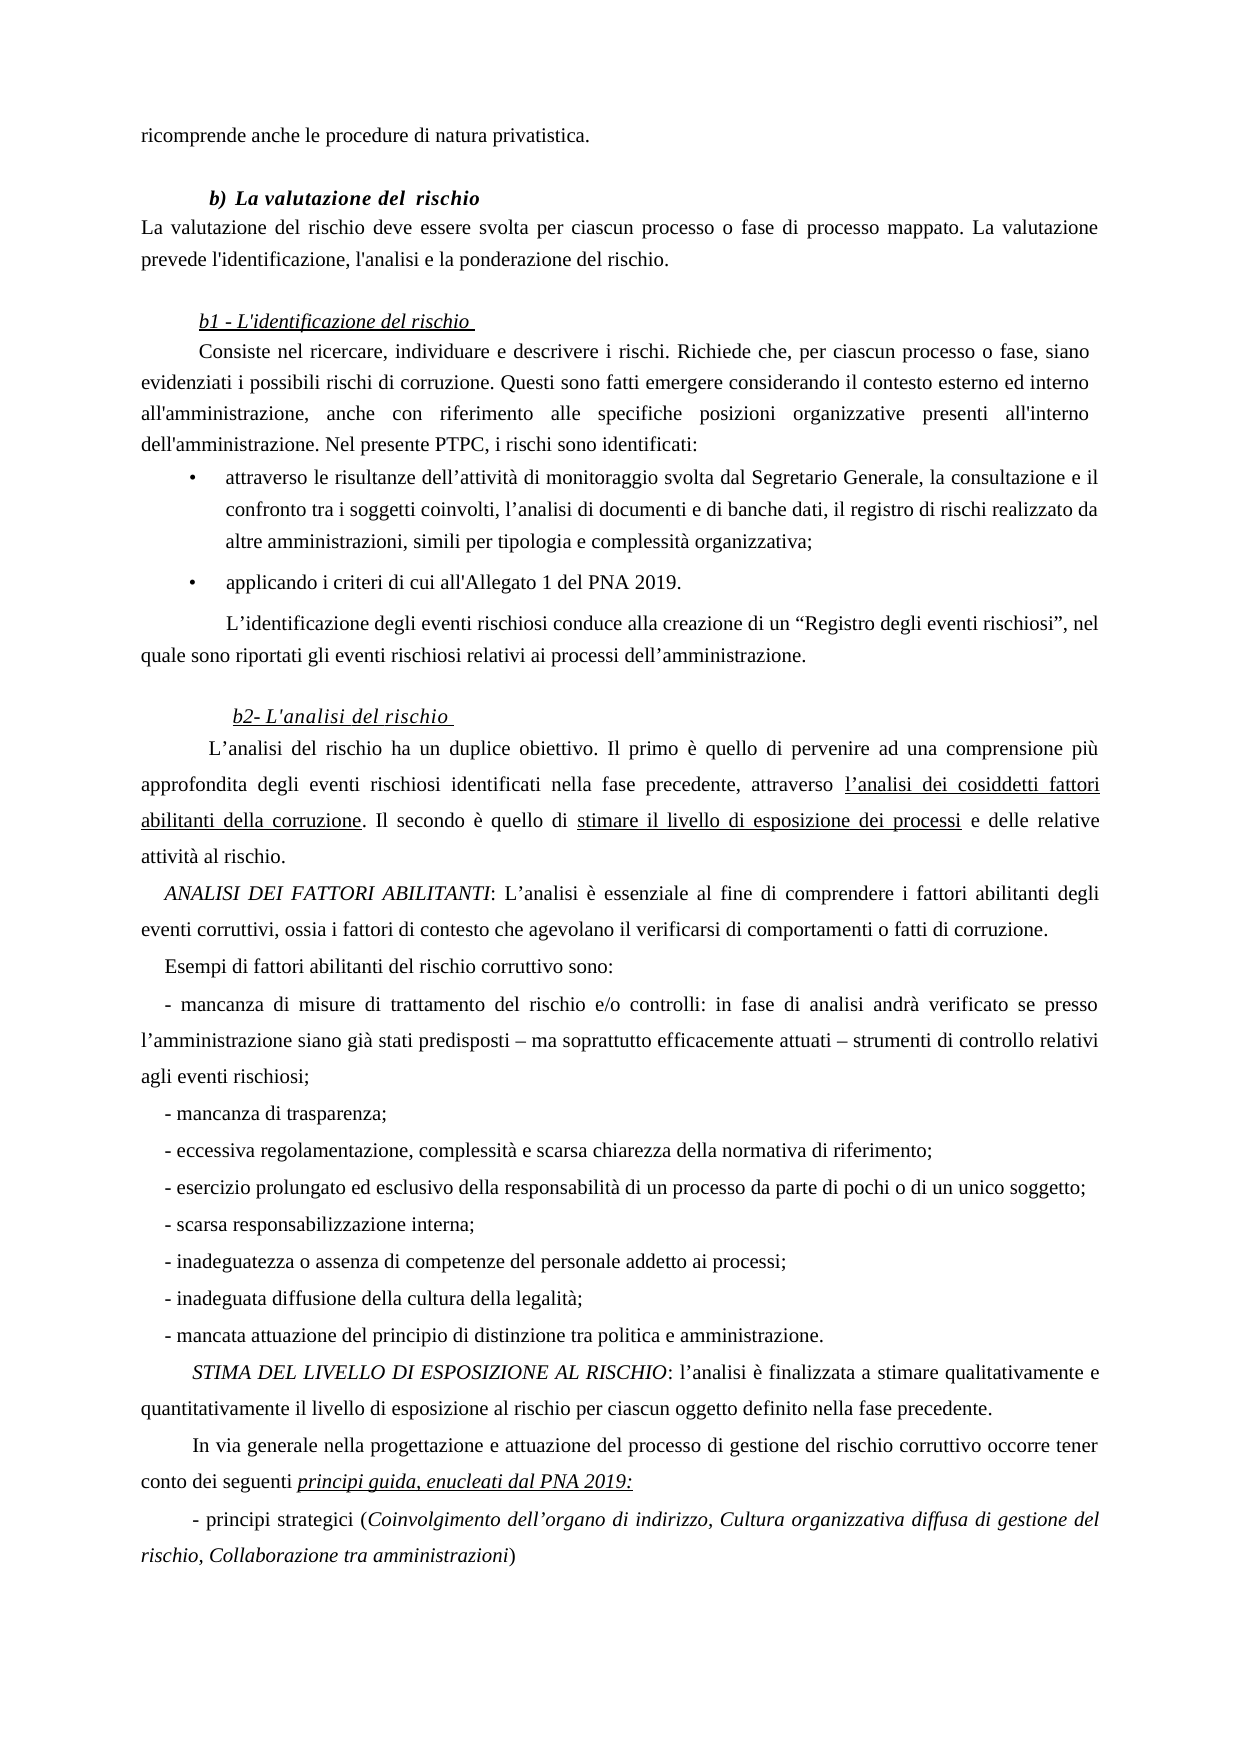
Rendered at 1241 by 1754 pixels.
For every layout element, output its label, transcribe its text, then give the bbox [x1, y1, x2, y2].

text STIMA DEL LIVELLO DI ESPOSIZIONE AL RISCHIO: l’analisi è finalizzata a stimare qualitativamente e quantitativamente il livello di esposizione al rischio per ciascun oggetto definito nella fase precedente. [141, 1360, 1100, 1420]
text Consiste nel ricercare, individuare e descrivere i rischi. Richiede che, per ciascun processo o fase, siano evidenziati i possibili rischi di corruzione. Questi sono fatti emergere considerando il contesto esterno ed interno all'amministrazione, anche con riferimento alle specifiche posizioni organizzative presenti all'interno dell'amministrazione. Nel presente PTPC, i rischi sono identificati: [141, 339, 1091, 456]
text b2- L'analisi del rischio [106, 704, 1087, 728]
text L’identificazione degli eventi rischiosi conduce alla creazione di un “Registro degli eventi rischiosi”, nel quale sono riportati gli eventi rischiosi relativi ai processi dell’amministrazione. [141, 611, 1100, 667]
text - eccessiva regolamentazione, complessità e scarsa chiarezza della normativa di riferimento; [141, 1138, 1100, 1162]
text In via generale nella progettazione e attuazione del processo di gestione del rischio corruttivo occorre tener conto dei seguenti principi guida, enucleati dal PNA 2019: [141, 1433, 1100, 1493]
text - esercizio prolungato ed esclusivo della responsabilità di un processo da parte di pochi o di un unico soggetto; [141, 1175, 1100, 1199]
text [141, 123, 1100, 147]
text - mancata attuazione del principio di distinzione tra politica e amministrazione. [141, 1323, 1100, 1347]
text - scarsa responsabilizzazione interna; [141, 1212, 1100, 1236]
text ANALISI DEI FATTORI ABILITANTI: L’analisi è essenziale al fine di comprendere i fattori abilitanti degli eventi corruttivi, ossia i fattori di contesto che agevolano il verificarsi di comportamenti o fatti di corruzione. [141, 881, 1100, 941]
text - mancanza di misure di trattamento del rischio e/o controlli: in fase di analisi andrà verificato se presso l’amministrazione siano già stati predisposti – ma soprattutto efficacemente attuati – strumenti di controllo relativi agli eventi rischiosi; [141, 991, 1100, 1088]
list applicando i criteri di cui all'Allegato 1 del PNA 2019. [189, 569, 1100, 594]
text L’analisi del rischio ha un duplice obiettivo. Il primo è quello di pervenire ad una comprensione più approfondita degli eventi rischiosi identificati nella fase precedente, attraverso l’analisi dei cosiddetti fattori abilitanti della corruzione. Il secondo è quello di stimare il livello di esposizione dei processi e delle relative attività al rischio. [141, 736, 1100, 868]
subtitle La valutazione del rischio [209, 185, 1196, 209]
text - principi strategici (Coinvolgimento dell’organo di indirizzo, Cultura organizzativa diffusa di gestione del rischio, Collaborazione tra amministrazioni) [141, 1506, 1100, 1567]
text - inadeguatezza o assenza di competenze del personale addetto ai processi; [141, 1249, 1100, 1273]
text - inadeguata diffusione della cultura della legalità; [141, 1286, 1100, 1310]
list attraverso le risultanze dell’attività di monitoraggio svolta dal Segretario Generale, la consultazione e il confronto tra i soggetti coinvolti, l’analisi di documenti e di banche dati, il registro di rischi realizzato da altre amministrazioni, simili per tipologia e complessità organizzativa; [189, 464, 1100, 553]
text La valutazione del rischio deve essere svolta per ciascun processo o fase di processo mappato. La valutazione prevede l'identificazione, l'analisi e la ponderazione del rischio. [141, 215, 1100, 271]
text - mancanza di trasparenza; [141, 1101, 1100, 1125]
text b1 - L'identificazione del rischio [141, 308, 1091, 333]
text Esempi di fattori abilitanti del rischio corruttivo sono: [141, 954, 1100, 978]
